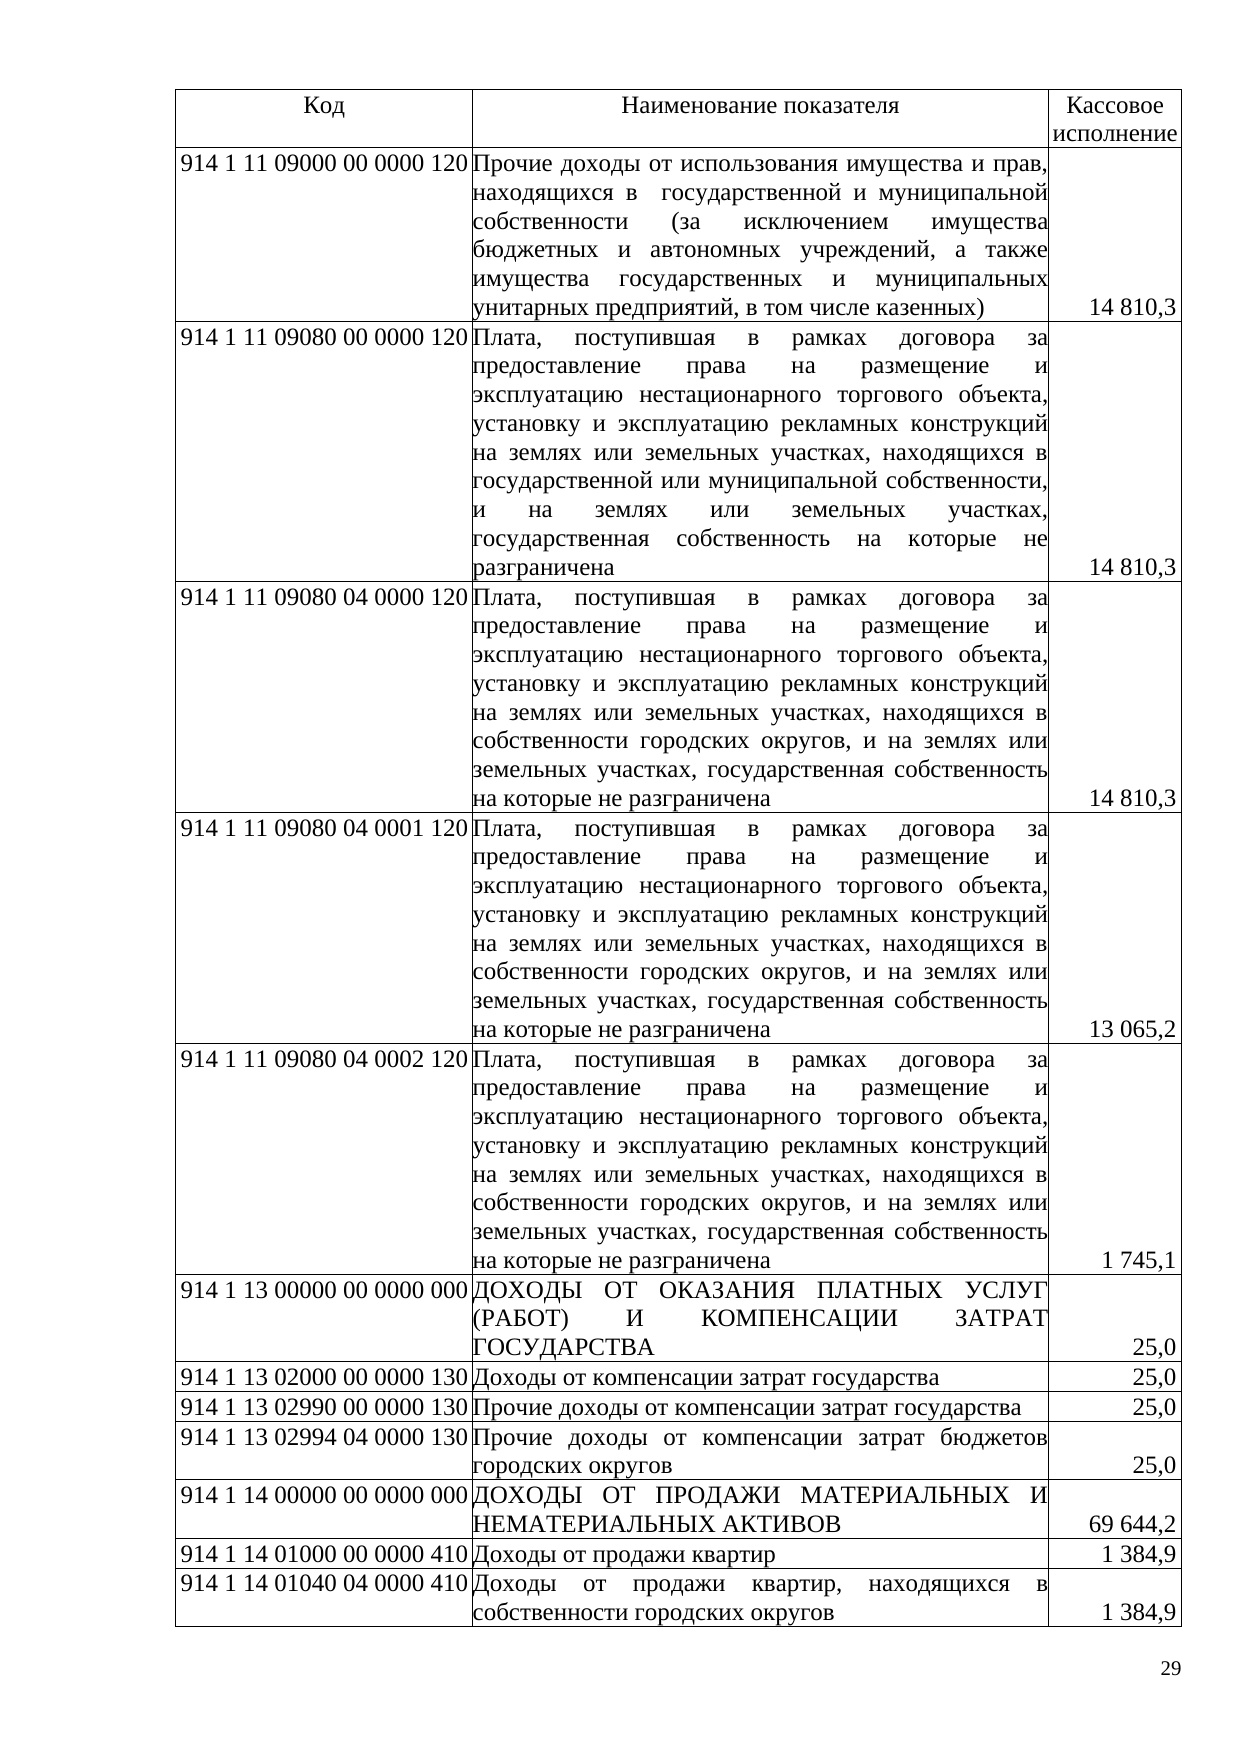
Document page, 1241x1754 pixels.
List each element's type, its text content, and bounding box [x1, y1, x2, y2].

table_cell 25,0 [1049, 1362, 1181, 1391]
table_cell 914 1 14 01040 04 0000 410 [176, 1569, 472, 1626]
table_cell 14 810,3 [1049, 148, 1181, 321]
table_cell 914 1 11 09000 00 0000 120 [176, 148, 472, 321]
table_cell 25,0 [1049, 1392, 1181, 1421]
table_cell Доходы от продажи квартир, находящихся в собственности городских округов [473, 1569, 1048, 1626]
table_cell Прочие доходы от использования имущества и прав, находящихся в государственной и муниципальной собственности (за исключением имущества бюджетных и автономных учреждений, а также имущества государственных и муниципальных унитарных предприятий, в том числе казенных) [473, 148, 1048, 321]
table_cell 1 745,1 [1049, 1044, 1181, 1274]
table_header Код [176, 90, 472, 147]
table_cell 914 1 11 09080 04 0001 120 [176, 813, 472, 1043]
table_cell 25,0 [1049, 1422, 1181, 1479]
table_cell Плата, поступившая в рамках договора за предоставление права на размещение и эксплуатацию нестационарного торгового объекта, установку и эксплуатацию рекламных конструкций на землях или земельных участках, находящихся в собственности городских округов, и на землях или земельных участках, государственная собственность на которые не разграничена [473, 582, 1048, 812]
table_cell 914 1 14 00000 00 0000 000 [176, 1480, 472, 1538]
table_cell 13 065,2 [1049, 813, 1181, 1043]
table_cell Прочие доходы от компенсации затрат бюджетов городских округов [473, 1422, 1048, 1479]
table_cell Прочие доходы от компенсации затрат государства [473, 1392, 1048, 1421]
table_cell 914 1 11 09080 00 0000 120 [176, 322, 472, 581]
table_cell 69 644,2 [1049, 1480, 1181, 1538]
table_cell Плата, поступившая в рамках договора за предоставление права на размещение и эксплуатацию нестационарного торгового объекта, установку и эксплуатацию рекламных конструкций на землях или земельных участках, находящихся в государственной или муниципальной собственности, и на землях или земельных участках, государственная собственность на которые не разграничена [473, 322, 1048, 581]
table_cell 1 384,9 [1049, 1569, 1181, 1626]
table_cell 914 1 13 02000 00 0000 130 [176, 1362, 472, 1391]
table_header Кассовое исполнение [1049, 90, 1181, 147]
table_cell Плата, поступившая в рамках договора за предоставление права на размещение и эксплуатацию нестационарного торгового объекта, установку и эксплуатацию рекламных конструкций на землях или земельных участках, находящихся в собственности городских округов, и на землях или земельных участках, государственная собственность на которые не разграничена [473, 813, 1048, 1043]
table_cell Доходы от продажи квартир [473, 1539, 1048, 1567]
table_cell 914 1 13 00000 00 0000 000 [176, 1275, 472, 1361]
table_cell 25,0 [1049, 1275, 1181, 1361]
table_cell 914 1 11 09080 04 0000 120 [176, 582, 472, 812]
table_cell 914 1 13 02994 04 0000 130 [176, 1422, 472, 1479]
table_cell Доходы от компенсации затрат государства [473, 1362, 1048, 1391]
table_cell 914 1 14 01000 00 0000 410 [176, 1539, 472, 1567]
table_cell 1 384,9 [1049, 1539, 1181, 1567]
table_cell 14 810,3 [1049, 582, 1181, 812]
table_cell 14 810,3 [1049, 322, 1181, 581]
table_cell 914 1 11 09080 04 0002 120 [176, 1044, 472, 1274]
table_cell Плата, поступившая в рамках договора за предоставление права на размещение и эксплуатацию нестационарного торгового объекта, установку и эксплуатацию рекламных конструкций на землях или земельных участках, находящихся в собственности городских округов, и на землях или земельных участках, государственная собственность на которые не разграничена [473, 1044, 1048, 1274]
table_cell ДОХОДЫ ОТ ПРОДАЖИ МАТЕРИАЛЬНЫХ И НЕМАТЕРИАЛЬНЫХ АКТИВОВ [473, 1480, 1048, 1538]
table_cell ДОХОДЫ ОТ ОКАЗАНИЯ ПЛАТНЫХ УСЛУГ (РАБОТ) И КОМПЕНСАЦИИ ЗАТРАТ ГОСУДАРСТВА [473, 1275, 1048, 1361]
table_cell 914 1 13 02990 00 0000 130 [176, 1392, 472, 1421]
table_header Наименование показателя [473, 90, 1048, 147]
